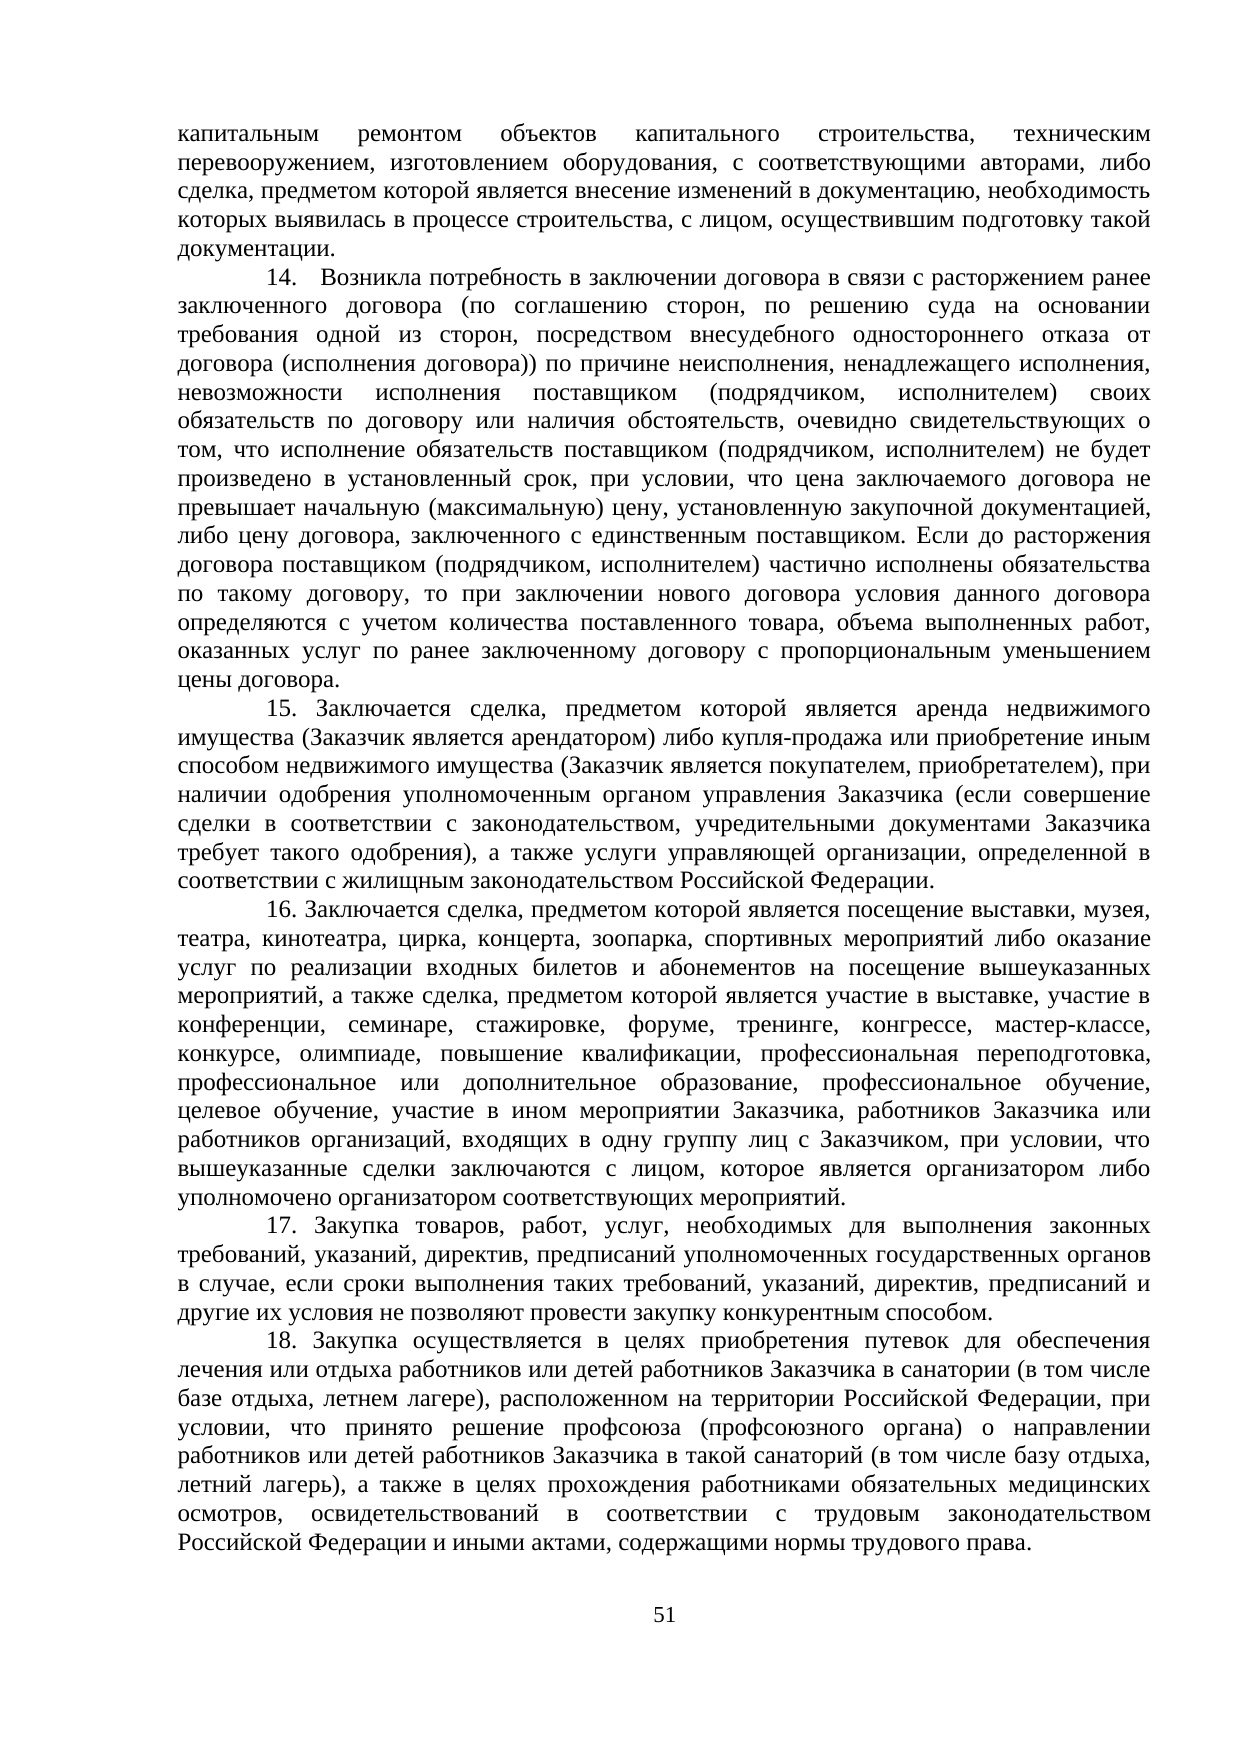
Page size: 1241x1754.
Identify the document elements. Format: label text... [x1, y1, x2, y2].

text 16. Заключается сделка, предметом которой является посещение выставки, музея, театра, кинотеатра, цирка, концерта, зоопарка, спортивных мероприятий либо оказание услуг по реализации входных билетов и абонементов на посещение вышеуказанных мероприятий, а также сделка, предметом которой является участие в выставке, участие в конференции, семинаре, стажировке, форуме, тренинге, конгрессе, мастер-классе, конкурсе, олимпиаде, повышение квалификации, профессиональная переподготовка, профессиональное или дополнительное образование, профессиональное обучение, целевое обучение, участие в ином мероприятии Заказчика, работников Заказчика или работников организаций, входящих в одну группу лиц с Заказчиком, при условии, что вышеуказанные сделки заключаются с лицом, которое является организатором либо уполномочено организатором соответствующих мероприятий. [177, 894, 1152, 1211]
text 17. Закупка товаров, работ, услуг, необходимых для выполнения законных требований, указаний, директив, предписаний уполномоченных государственных органов в случае, если сроки выполнения таких требований, указаний, директив, предписаний и другие их условия не позволяют провести закупку конкурентным способом. [177, 1211, 1152, 1326]
text 18. Закупка осуществляется в целях приобретения путевок для обеспечения лечения или отдыха работников или детей работников Заказчика в санатории (в том числе базе отдыха, летнем лагере), расположенном на территории Российской Федерации, при условии, что принято решение профсоюза (профсоюзного органа) о направлении работников или детей работников Заказчика в такой санаторий (в том числе базу отдыха, летний лагерь), а также в целях прохождения работниками обязательных медицинских осмотров, освидетельствований в соответствии с трудовым законодательством Российской Федерации и иными актами, содержащими нормы трудового права. [177, 1326, 1152, 1556]
text 14. Возникла потребность в заключении договора в связи с расторжением ранее заключенного договора (по соглашению сторон, по решению суда на основании требования одной из сторон, посредством внесудебного одностороннего отказа от договора (исполнения договора)) по причине неисполнения, ненадлежащего исполнения, невозможности исполнения поставщиком (подрядчиком, исполнителем) своих обязательств по договору или наличия обстоятельств, очевидно свидетельствующих о том, что исполнение обязательств поставщиком (подрядчиком, исполнителем) не будет произведено в установленный срок, при условии, что цена заключаемого договора не превышает начальную (максимальную) цену, установленную закупочной документацией, либо цену договора, заключенного с единственным поставщиком. Если до расторжения договора поставщиком (подрядчиком, исполнителем) частично исполнены обязательства по такому договору, то при заключении нового договора условия данного договора определяются с учетом количества поставленного товара, объема выполненных работ, оказанных услуг по ранее заключенному договору с пропорциональным уменьшением цены договора. [177, 262, 1152, 693]
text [177, 118, 1152, 262]
text 15. Заключается сделка, предметом которой является аренда недвижимого имущества (Заказчик является арендатором) либо купля-продажа или приобретение иным способом недвижимого имущества (Заказчик является покупателем, приобретателем), при наличии одобрения уполномоченным органом управления Заказчика (если совершение сделки в соответствии с законодательством, учредительными документами Заказчика требует такого одобрения), а также услуги управляющей организации, определенной в соответствии с жилищным законодательством Российской Федерации. [177, 693, 1152, 894]
